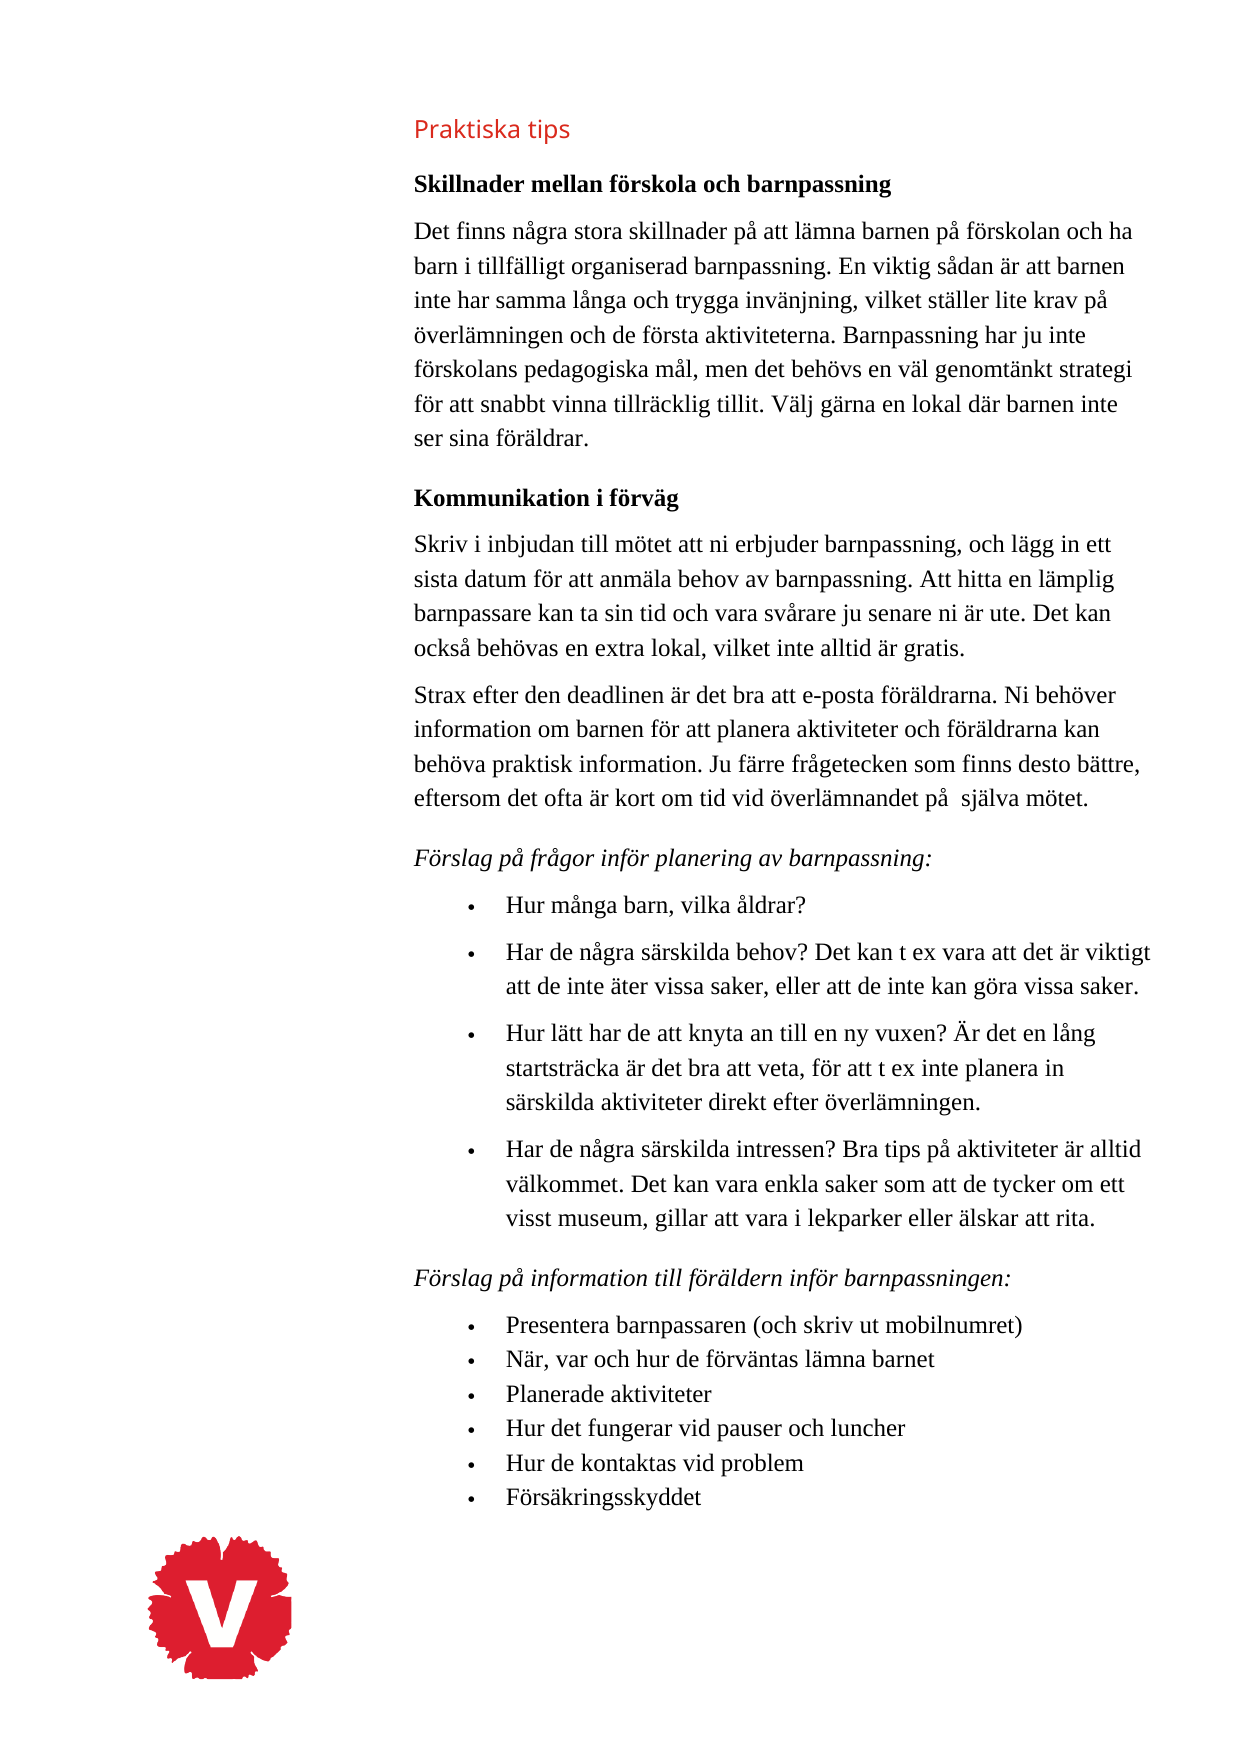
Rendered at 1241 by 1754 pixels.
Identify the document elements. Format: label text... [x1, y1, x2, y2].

text Hur många barn, vilka åldrar? [468, 890, 1152, 919]
text Hur det fungerar vid pauser och luncher [468, 1413, 1152, 1442]
text Planerade aktiviteter [468, 1379, 1152, 1407]
text Det finns några stora skillnader på att lämna barnen på förskolan och ha barn i tillfälligt organiserad barnpassning. En viktig sådan är att barnen inte har samma långa och trygga invänjning, vilket ställer lite krav på överlämningen och de första aktiviteterna. Barnpassning har ju inte förskolans pedagogiska mål, men det behövs en väl genomtänkt strategi för att snabbt vinna tillräcklig tillit. Välj gärna en lokal där barnen inte ser sina föräldrar. [413, 216, 1152, 452]
subtitle Förslag på frågor inför planering av barnpassning: [413, 843, 1152, 872]
text Hur lätt har de att knyta an till en ny vuxen? Är det en lång startsträcka är det bra att veta, för att t ex inte planera in särskilda aktiviteter direkt efter överlämningen. [468, 1018, 1152, 1116]
text Försäkringsskyddet [468, 1482, 1152, 1511]
subtitle Förslag på information till föräldern inför barnpassningen: [413, 1263, 1152, 1291]
text Presentera barnpassaren (och skriv ut mobilnumret) [468, 1310, 1152, 1338]
text Har de några särskilda intressen? Bra tips på aktiviteter är alltid välkommet. Det kan vara enkla saker som att de tycker om ett visst museum, gillar att vara i lekparker eller älskar att rita. [468, 1134, 1152, 1232]
subtitle Skillnader mellan förskola och barnpassning [413, 169, 1152, 198]
picture [147, 1535, 292, 1680]
text När, var och hur de förväntas lämna barnet [468, 1344, 1152, 1373]
subtitle Praktiska tips [413, 114, 1152, 144]
text Hur de kontaktas vid problem [468, 1448, 1152, 1476]
subtitle Kommunikation i förväg [413, 483, 1152, 511]
text Skriv i inbjudan till mötet att ni erbjuder barnpassning, och lägg in ett sista datum för att anmäla behov av barnpassning. Att hitta en lämplig barnpassare kan ta sin tid och vara svårare ju senare ni är ute. Det kan också behövas en extra lokal, vilket inte alltid är gratis. [413, 529, 1152, 662]
text Har de några särskilda behov? Det kan t ex vara att det är viktigt att de inte äter vissa saker, eller att de inte kan göra vissa saker. [468, 937, 1152, 1000]
text Strax efter den deadlinen är det bra att e-posta föräldrarna. Ni behöver information om barnen för att planera aktiviteter och föräldrarna kan behöva praktisk information. Ju färre frågetecken som finns desto bättre, eftersom det ofta är kort om tid vid överlämnandet på själva mötet. [413, 680, 1152, 812]
